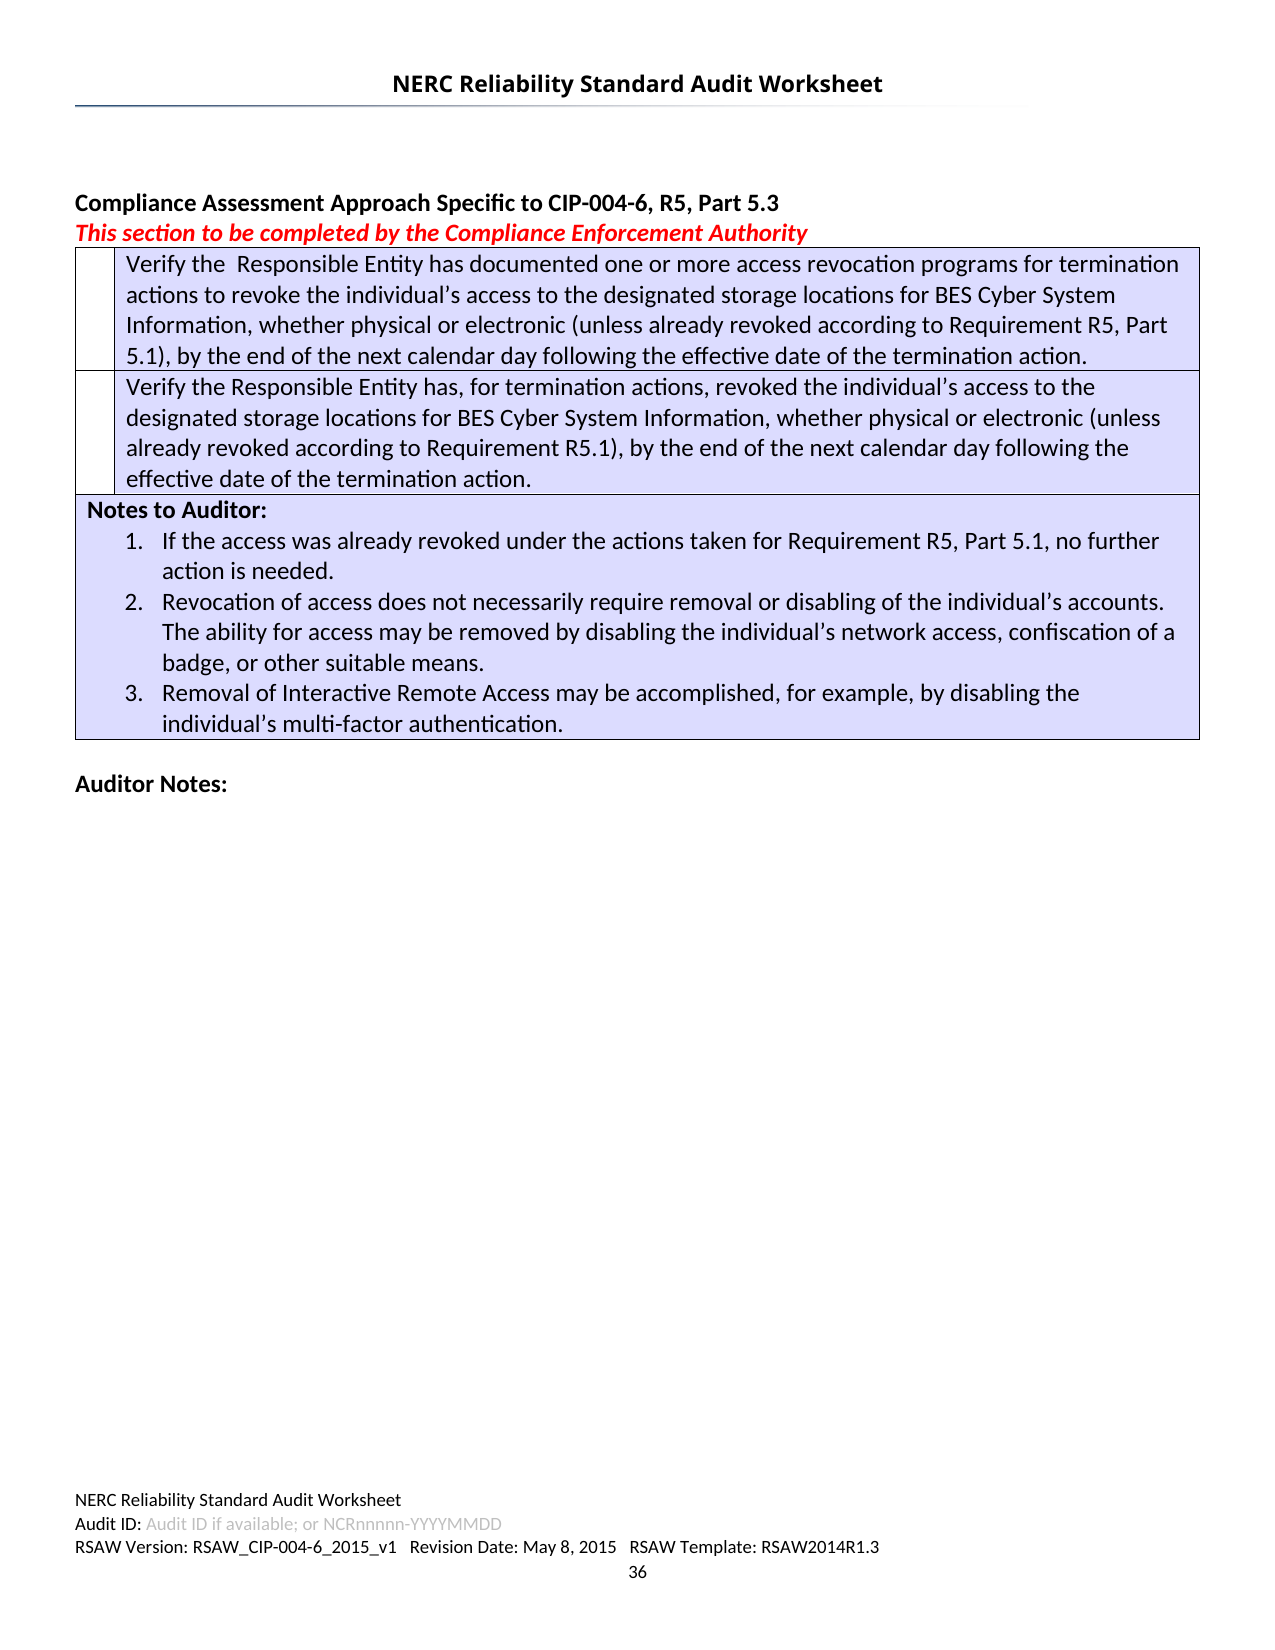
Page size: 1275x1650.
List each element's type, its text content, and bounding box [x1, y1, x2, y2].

table_header [76, 248, 114, 370]
picture [75, 105, 1052, 114]
text Auditor Notes: [75, 770, 1200, 798]
table_cell Verify the Responsible Entity has, for termination actions, revoked the individual’s access to the designated storage locations for BES Cyber System Information, whether physical or electronic (unless already revoked according to Requirement R5.1), by the end of the next calendar day following the effective date of the termination action. [115, 371, 1199, 493]
text This section to be completed by the Compliance Enforcement Authority [75, 217, 1200, 247]
table_cell Notes to Auditor: If the access was already revoked under the actions taken for Requirement R5, Part 5.1, no further action is needed. Revocation of access does not necessarily require removal or disabling of the individual’s accounts. The ability for access may be removed by disabling the individual’s network access, confiscation of a badge, or other suitable means. Removal of Interactive Remote Access may be accomplished, for example, by disabling the individual’s multi-factor authentication. [76, 495, 1199, 739]
table_cell [76, 371, 114, 493]
text Compliance Assessment Approach Specific to CIP-004-6, R5, Part 5.3 [75, 189, 1200, 217]
table_header Verify the Responsible Entity has documented one or more access revocation programs for termination actions to revoke the individual’s access to the designated storage locations for BES Cyber System Information, whether physical or electronic (unless already revoked according to Requirement R5, Part 5.1), by the end of the next calendar day following the effective date of the termination action. [115, 248, 1199, 370]
